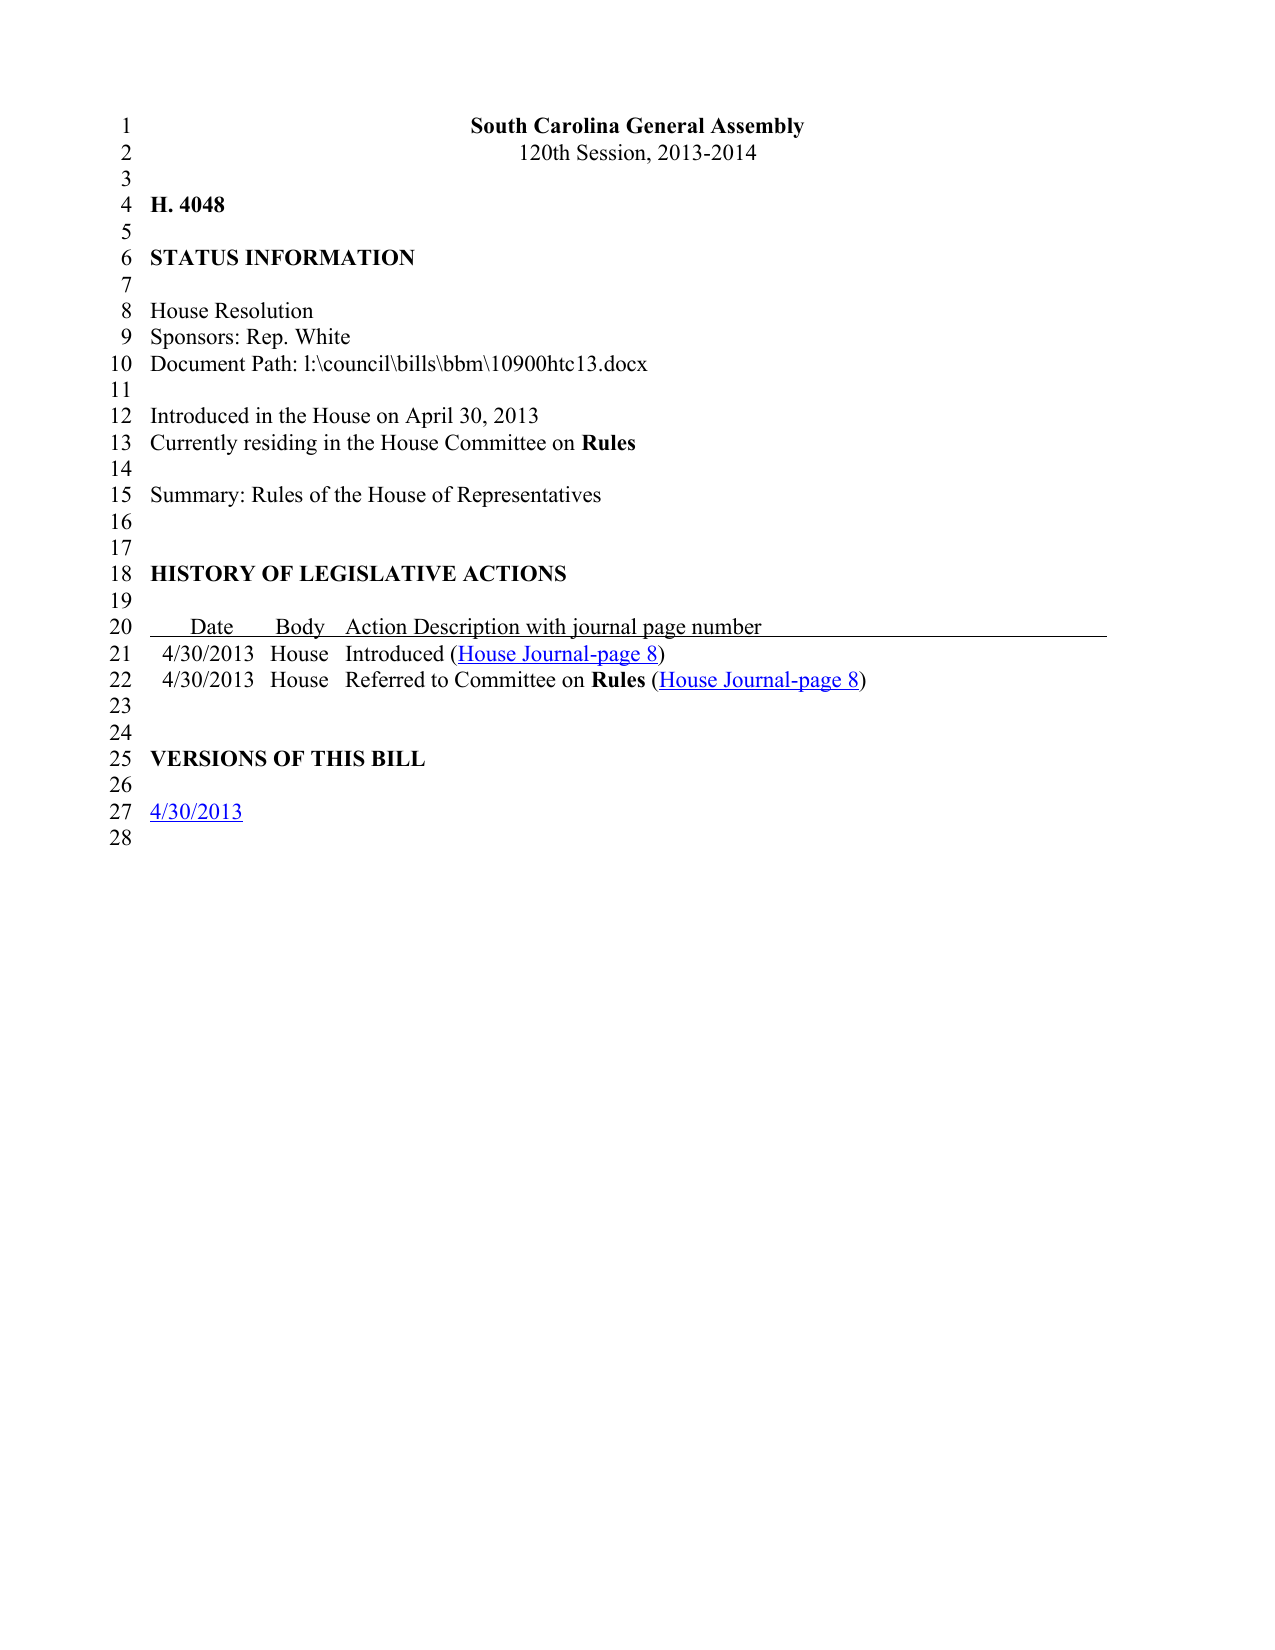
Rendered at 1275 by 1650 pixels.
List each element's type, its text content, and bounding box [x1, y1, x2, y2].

text Summary: Rules of the House of Representatives [150, 481, 1125, 508]
text VERSIONS OF THIS BILL [150, 745, 1125, 771]
text Currently residing in the House Committee on Rules [150, 429, 1125, 455]
text Introduced in the House on April 30, 2013 [150, 402, 1125, 429]
text 4/30/2013 House Introduced (House Journal-page 8) [150, 639, 1125, 666]
text Sponsors: Rep. White [150, 323, 1125, 350]
text Date Body Action Description with journal page number [150, 613, 1125, 639]
text H. 4048 [150, 192, 1125, 218]
text Document Path: l:\council\bills\bbm\10900htc13.docx [150, 350, 1125, 376]
text 4/30/2013 House Referred to Committee on Rules (House Journal-page 8) [150, 666, 1125, 692]
text 120th Session, 2013-2014 [150, 139, 1125, 165]
text STATUS INFORMATION [150, 244, 1125, 271]
text 4/30/2013 [150, 798, 1125, 824]
text South Carolina General Assembly [150, 112, 1125, 139]
text House Resolution [150, 297, 1125, 323]
text HISTORY OF LEGISLATIVE ACTIONS [150, 561, 1125, 587]
